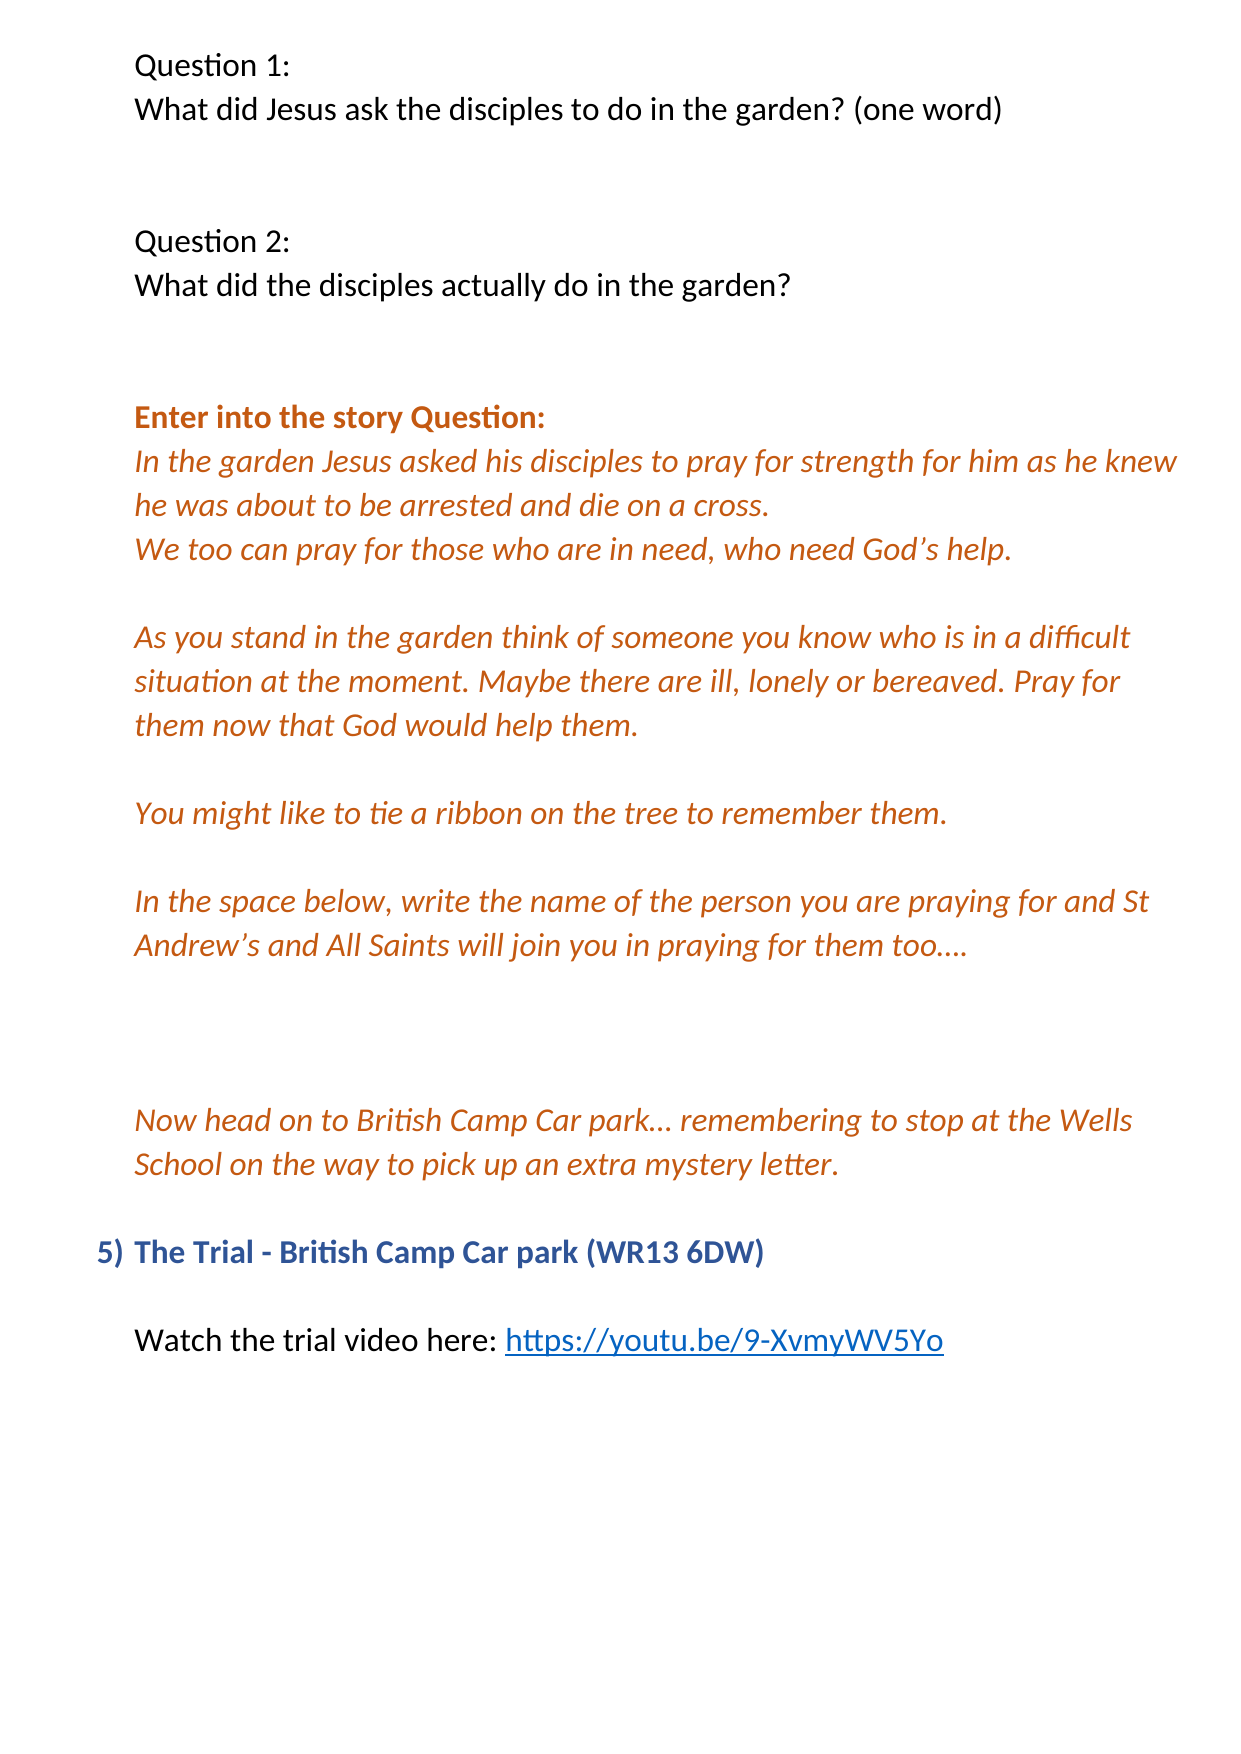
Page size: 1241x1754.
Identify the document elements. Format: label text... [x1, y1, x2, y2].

list Enter into the story Question: [134, 396, 1196, 437]
list You might like to tie a ribbon on the tree to remember them. [134, 748, 1196, 832]
list Question 2: What did the disciples actually do in the garden? [134, 220, 1196, 305]
list What did Jesus ask the disciples to do in the garden? (one word) [134, 88, 1196, 129]
list In the space below, write the name of the person you are praying for and St Andrew’s and All Saints will join you in praying for them too…. [134, 879, 1196, 964]
list We too can pray for those who are in need, who need God’s help. [134, 528, 1196, 569]
list Question 1: [134, 44, 1196, 85]
list As you stand in the garden think of someone you know who is in a difficult situation at the moment. Maybe there are ill, lonely or bereaved. Pray for them now that God would help them. [134, 616, 1196, 744]
list In the garden Jesus asked his disciples to pray for strength for him as he knew he was about to be arrested and die on a cross. [134, 440, 1196, 525]
list Watch the trial video here: https://youtu.be/9-XvmyWV5Yo [134, 1319, 1196, 1360]
list The Trial - British Camp Car park (WR13 6DW) [97, 1231, 1196, 1272]
list Now head on to British Camp Car park… remembering to stop at the Wells School on the way to pick up an extra mystery letter. [134, 1099, 1196, 1184]
